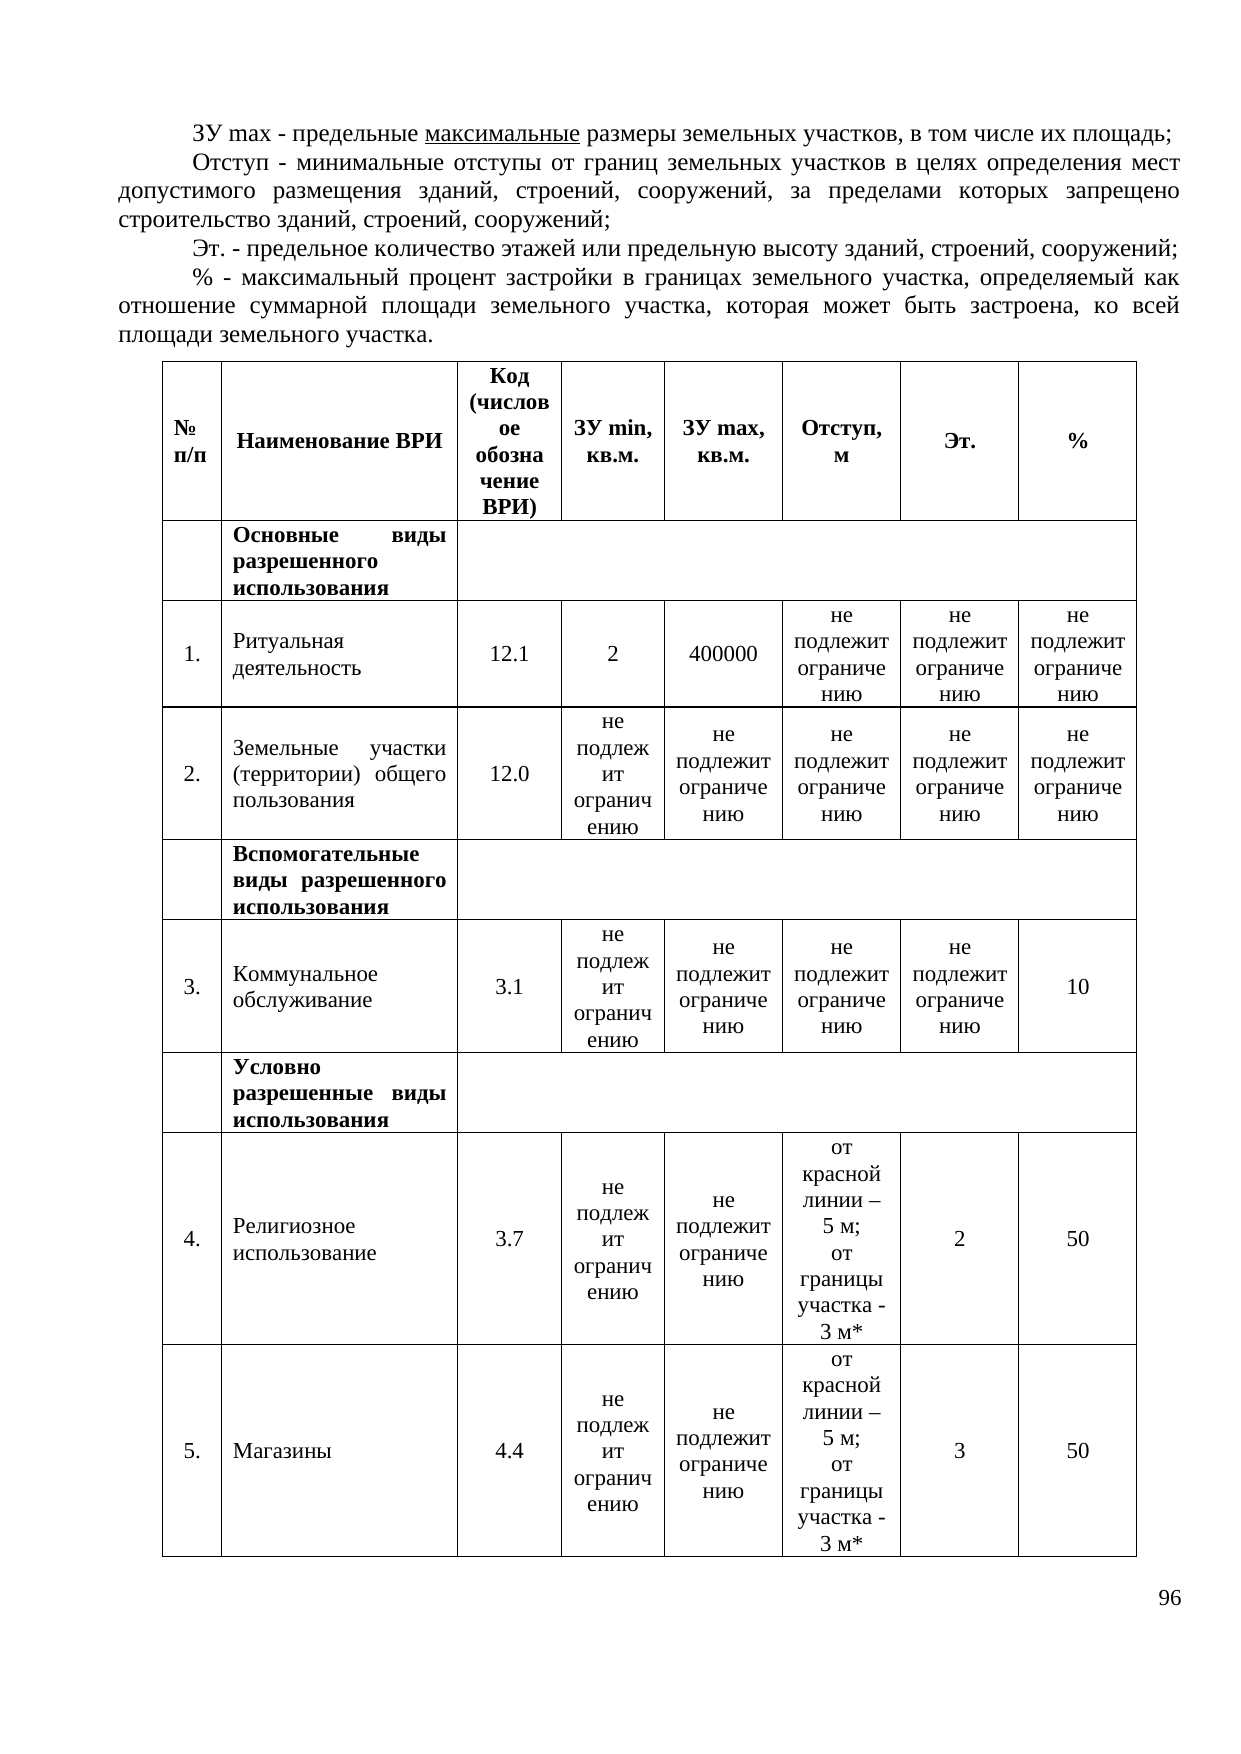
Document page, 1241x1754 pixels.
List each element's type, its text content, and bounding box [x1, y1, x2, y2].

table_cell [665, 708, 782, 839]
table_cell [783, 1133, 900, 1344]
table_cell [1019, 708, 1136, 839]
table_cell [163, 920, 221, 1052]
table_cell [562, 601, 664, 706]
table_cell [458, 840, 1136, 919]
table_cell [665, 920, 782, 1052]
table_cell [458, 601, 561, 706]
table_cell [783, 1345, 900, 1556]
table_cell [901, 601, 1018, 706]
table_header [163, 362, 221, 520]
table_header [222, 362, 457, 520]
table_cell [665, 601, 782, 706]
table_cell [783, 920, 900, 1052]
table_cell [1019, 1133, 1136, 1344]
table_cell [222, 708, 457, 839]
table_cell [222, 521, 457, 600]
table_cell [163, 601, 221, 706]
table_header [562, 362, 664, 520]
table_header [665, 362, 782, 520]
text Отступ - минимальные отступы от границ земельных участков в целях определения мест допустимого размещения зданий, строений, сооружений, за пределами которых запрещено строительство зданий, строений, сооружений; [118, 147, 1181, 233]
text % - максимальный процент застройки в границах земельного участка, определяемый как отношение суммарной площади земельного участка, которая может быть застроена, ко всей площади земельного участка. [118, 262, 1181, 348]
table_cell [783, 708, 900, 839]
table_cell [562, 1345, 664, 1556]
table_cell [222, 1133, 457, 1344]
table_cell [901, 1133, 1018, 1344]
text Эт. - предельное количество этажей или предельную высоту зданий, строений, сооружений; [118, 233, 1181, 262]
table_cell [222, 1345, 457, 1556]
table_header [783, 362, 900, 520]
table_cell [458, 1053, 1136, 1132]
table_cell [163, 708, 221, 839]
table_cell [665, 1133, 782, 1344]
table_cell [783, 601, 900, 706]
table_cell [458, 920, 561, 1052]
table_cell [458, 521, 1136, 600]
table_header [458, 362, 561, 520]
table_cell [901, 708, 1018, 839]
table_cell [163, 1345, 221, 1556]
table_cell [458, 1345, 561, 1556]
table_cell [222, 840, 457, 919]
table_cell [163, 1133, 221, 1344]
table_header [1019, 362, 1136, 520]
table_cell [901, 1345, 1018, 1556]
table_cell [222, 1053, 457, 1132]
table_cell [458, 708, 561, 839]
text ЗУ max - предельные максимальные размеры земельных участков, в том числе их площадь; [118, 118, 1181, 147]
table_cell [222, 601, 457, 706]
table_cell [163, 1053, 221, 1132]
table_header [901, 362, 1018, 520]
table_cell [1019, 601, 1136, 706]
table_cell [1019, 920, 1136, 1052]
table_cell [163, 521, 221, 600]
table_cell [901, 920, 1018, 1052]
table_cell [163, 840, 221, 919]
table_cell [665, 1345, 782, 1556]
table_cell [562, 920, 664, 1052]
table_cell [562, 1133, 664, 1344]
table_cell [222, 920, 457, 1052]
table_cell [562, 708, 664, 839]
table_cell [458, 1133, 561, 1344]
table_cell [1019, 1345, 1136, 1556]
